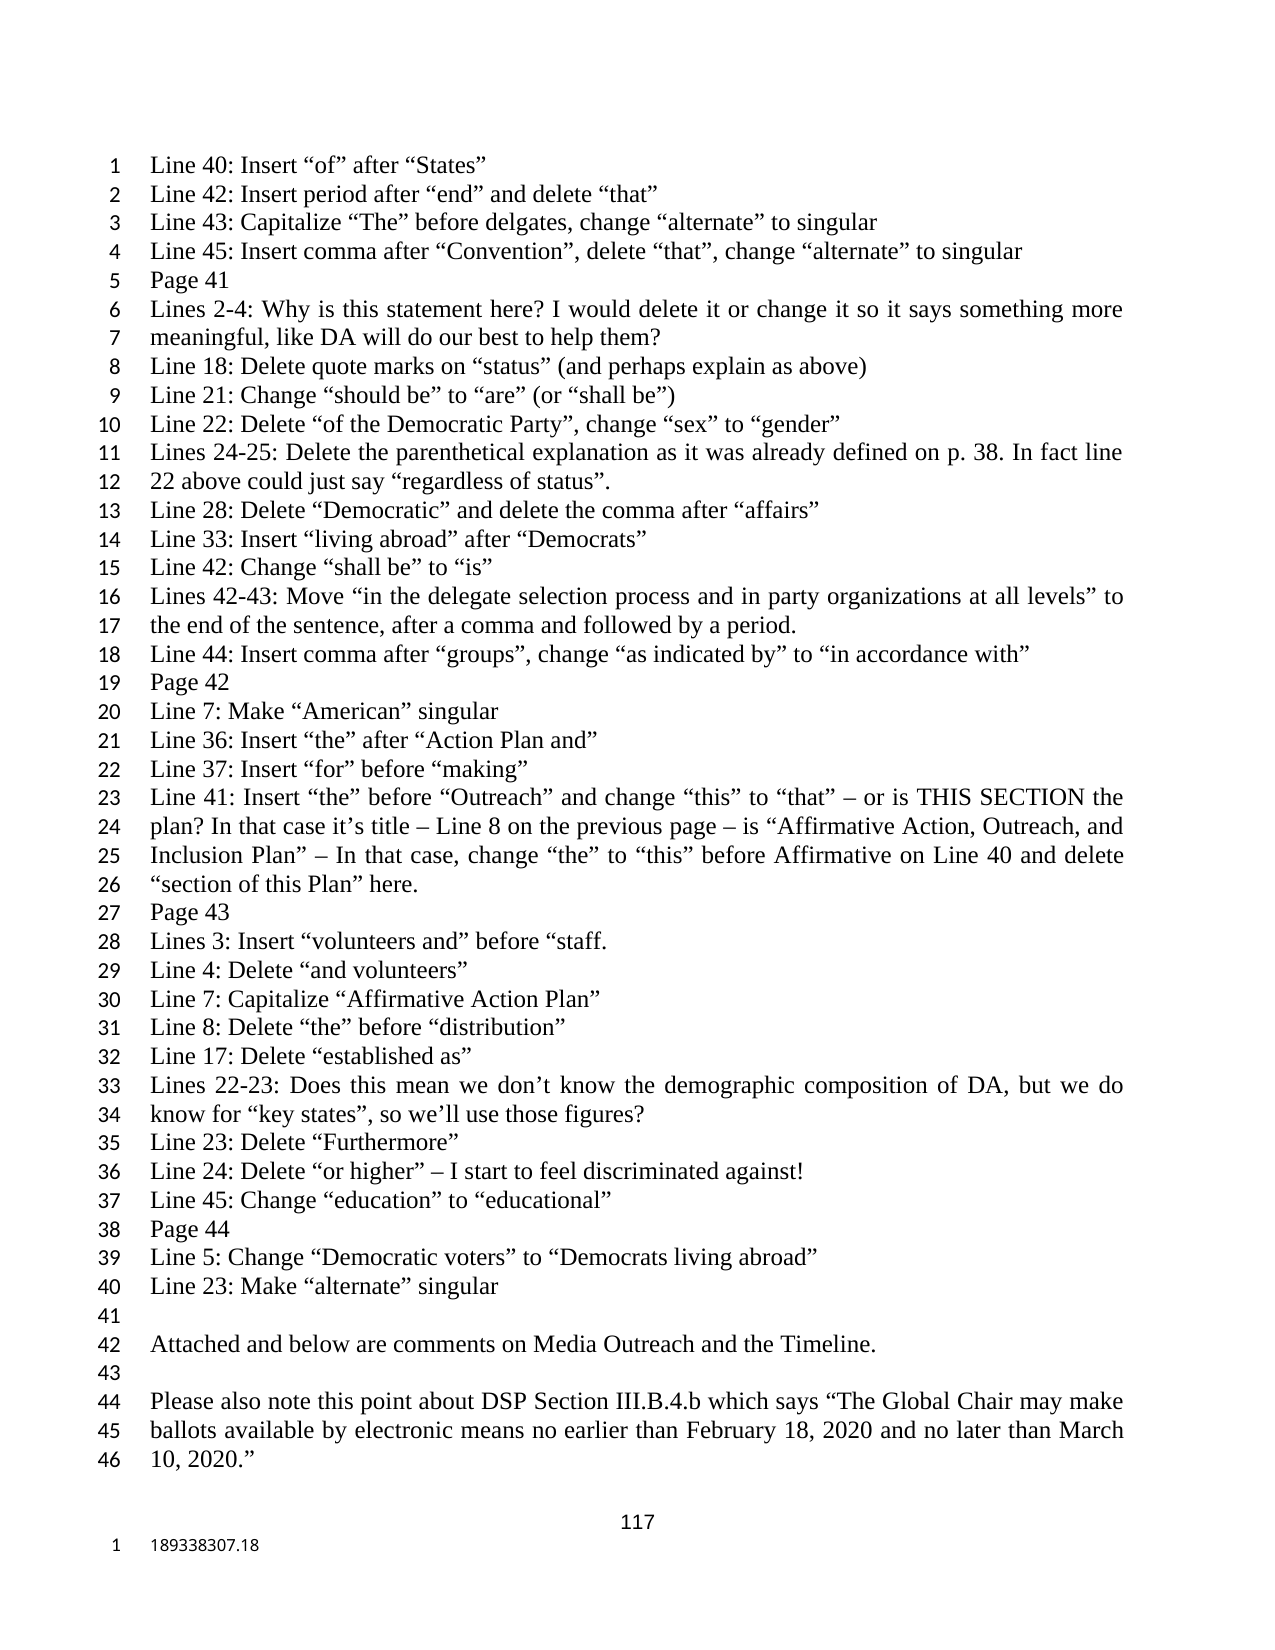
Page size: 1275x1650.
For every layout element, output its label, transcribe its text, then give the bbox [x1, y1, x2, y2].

text Line 36: Insert “the” after “Action Plan and” [150, 725, 1125, 754]
text Line 4: Delete “and volunteers” [150, 955, 1125, 984]
text Line 41: Insert “the” before “Outreach” and change “this” to “that” – or is THIS SECTION the plan? In that case it’s title – Line 8 on the previous page – is “Affirmative Action, Outreach, and Inclusion Plan” – In that case, change “the” to “this” before Affirmative on Line 40 and delete “section of this Plan” here. [150, 782, 1125, 897]
text Line 18: Delete quote marks on “status” (and perhaps explain as above) [150, 351, 1125, 380]
text Line 37: Insert “for” before “making” [150, 754, 1125, 782]
text Lines 22-23: Does this mean we don’t know the demographic composition of DA, but we do know for “key states”, so we’ll use those figures? [150, 1070, 1125, 1127]
text Line 8: Delete “the” before “distribution” [150, 1012, 1125, 1041]
text Line 45: Insert comma after “Convention”, delete “that”, change “alternate” to singular [150, 236, 1125, 265]
text Lines 42-43: Move “in the delegate selection process and in party organizations at all levels” to the end of the sentence, after a comma and followed by a period. [150, 581, 1125, 639]
text Line 7: Make “American” singular [150, 696, 1125, 725]
text Line 23: Make “alternate” singular [150, 1271, 1125, 1300]
text Line 22: Delete “of the Democratic Party”, change “sex” to “gender” [150, 409, 1125, 437]
text Line 44: Insert comma after “groups”, change “as indicated by” to “in accordance with” [150, 639, 1125, 667]
text Line 7: Capitalize “Affirmative Action Plan” [150, 984, 1125, 1012]
text Line 17: Delete “established as” [150, 1041, 1125, 1070]
text Please also note this point about DSP Section III.B.4.b which says “The Global Chair may make ballots available by electronic means no earlier than February 18, 2020 and no later than March 10, 2020.” [150, 1386, 1125, 1472]
text Line 42: Change “shall be” to “is” [150, 552, 1125, 581]
text Line 40: Insert “of” after “States” [150, 150, 1125, 179]
text Line 45: Change “education” to “educational” [150, 1185, 1125, 1214]
text Lines 24-25: Delete the parenthetical explanation as it was already defined on p. 38. In fact line 22 above could just say “regardless of status”. [150, 437, 1125, 495]
text Line 24: Delete “or higher” – I start to feel discriminated against! [150, 1156, 1125, 1185]
text Line 28: Delete “Democratic” and delete the comma after “affairs” [150, 495, 1125, 524]
text Line 21: Change “should be” to “are” (or “shall be”) [150, 380, 1125, 409]
text Page 41 [150, 265, 1125, 294]
text Line 42: Insert period after “end” and delete “that” [150, 179, 1125, 207]
text Page 44 [150, 1214, 1125, 1242]
text Line 23: Delete “Furthermore” [150, 1127, 1125, 1156]
text Attached and below are comments on Media Outreach and the Timeline. [150, 1329, 1125, 1357]
text Lines 2-4: Why is this statement here? I would delete it or change it so it says something more meaningful, like DA will do our best to help them? [150, 294, 1125, 351]
text Line 33: Insert “living abroad” after “Democrats” [150, 524, 1125, 552]
text Page 43 [150, 897, 1125, 926]
text Line 43: Capitalize “The” before delgates, change “alternate” to singular [150, 207, 1125, 236]
text Lines 3: Insert “volunteers and” before “staff. [150, 926, 1125, 955]
text Page 42 [150, 667, 1125, 696]
text Line 5: Change “Democratic voters” to “Democrats living abroad” [150, 1242, 1125, 1271]
